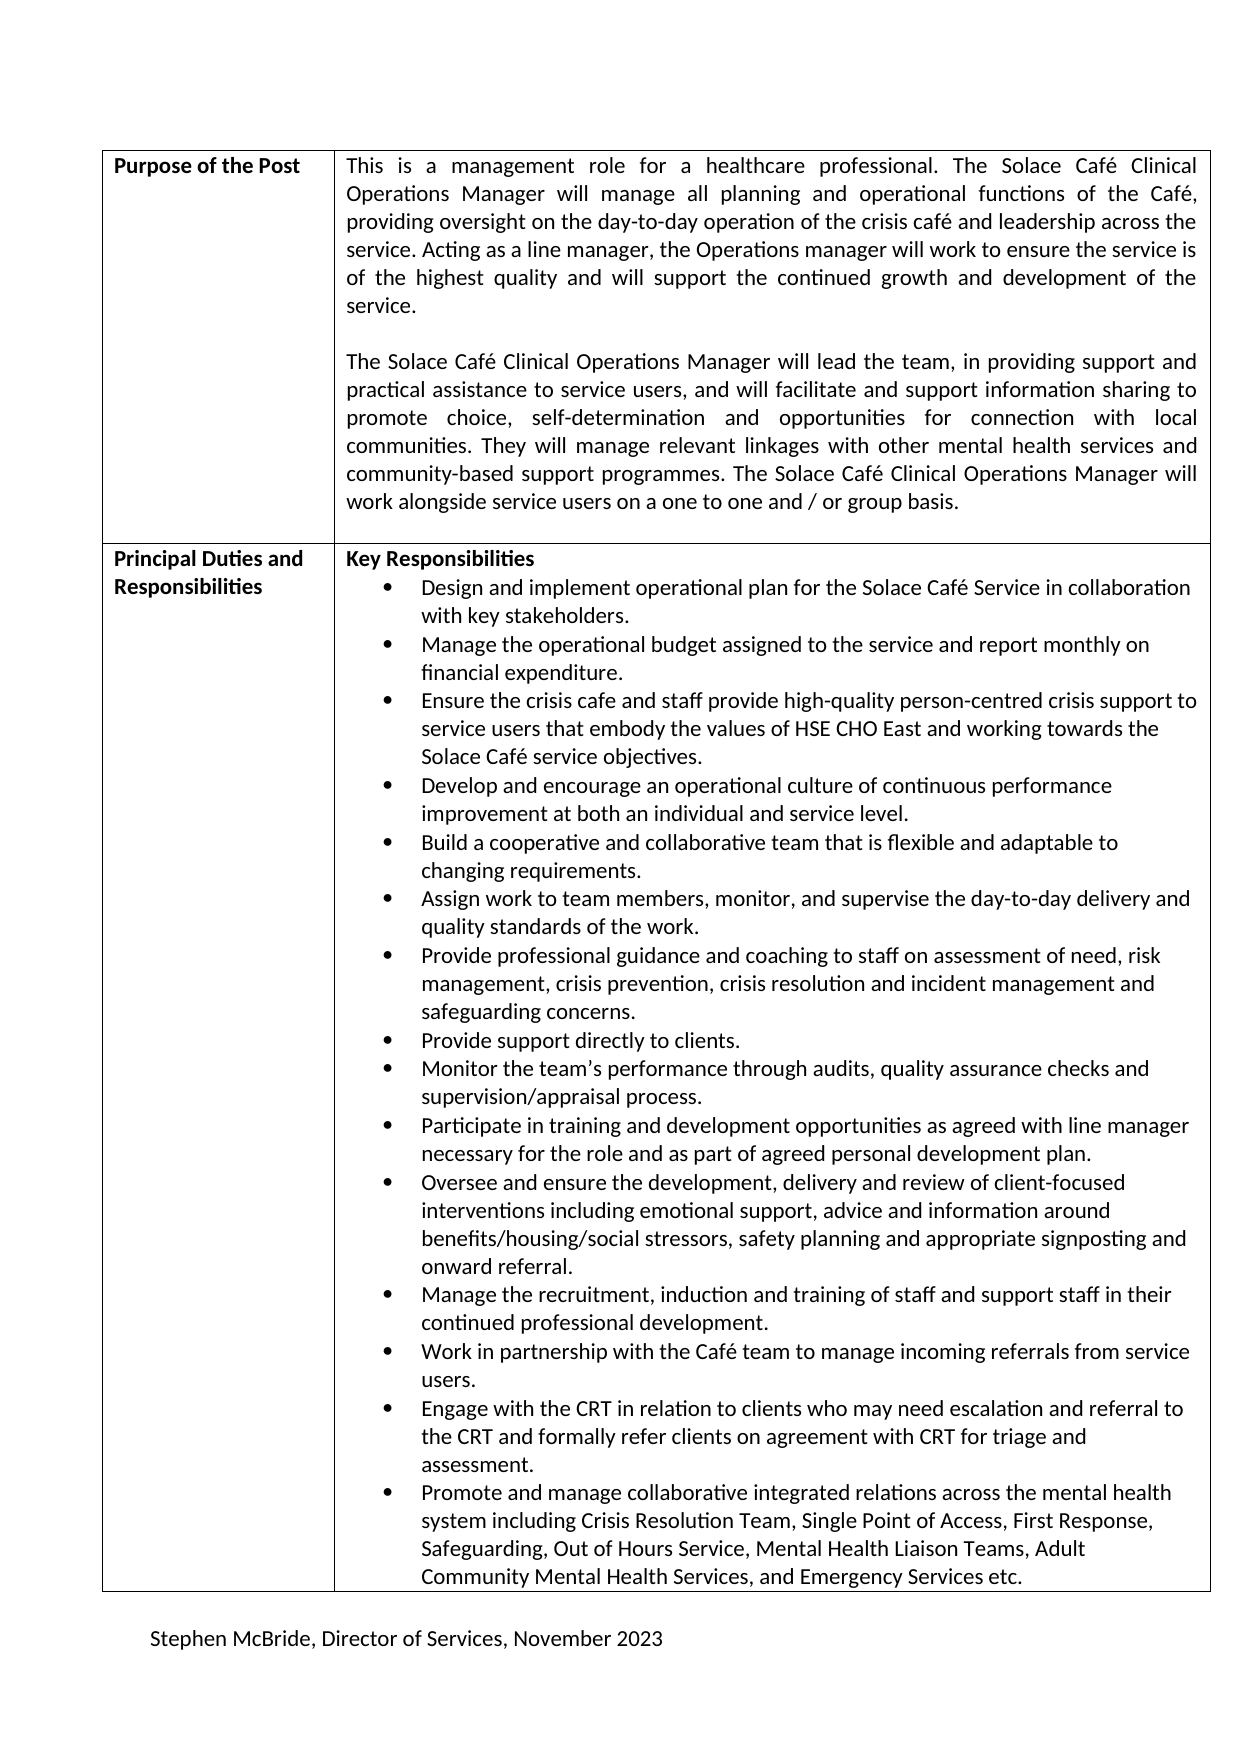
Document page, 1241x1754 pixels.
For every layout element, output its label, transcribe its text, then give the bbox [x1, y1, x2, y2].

table_cell This is a management role for a healthcare professional. The Solace Café Clinical Operations Manager will manage all planning and operational functions of the Café, providing oversight on the day-to-day operation of the crisis café and leadership across the service. Acting as a line manager, the Operations manager will work to ensure the service is of the highest quality and will support the continued growth and development of the service. The Solace Café Clinical Operations Manager will lead the team, in providing support and practical assistance to service users, and will facilitate and support information sharing to promote choice, self-determination and opportunities for connection with local communities. They will manage relevant linkages with other mental health services and community-based support programmes. The Solace Café Clinical Operations Manager will work alongside service users on a one to one and / or group basis. [335, 151, 1210, 543]
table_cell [335, 544, 1210, 1591]
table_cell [103, 544, 334, 1591]
table_cell Purpose of the Post [103, 151, 334, 543]
